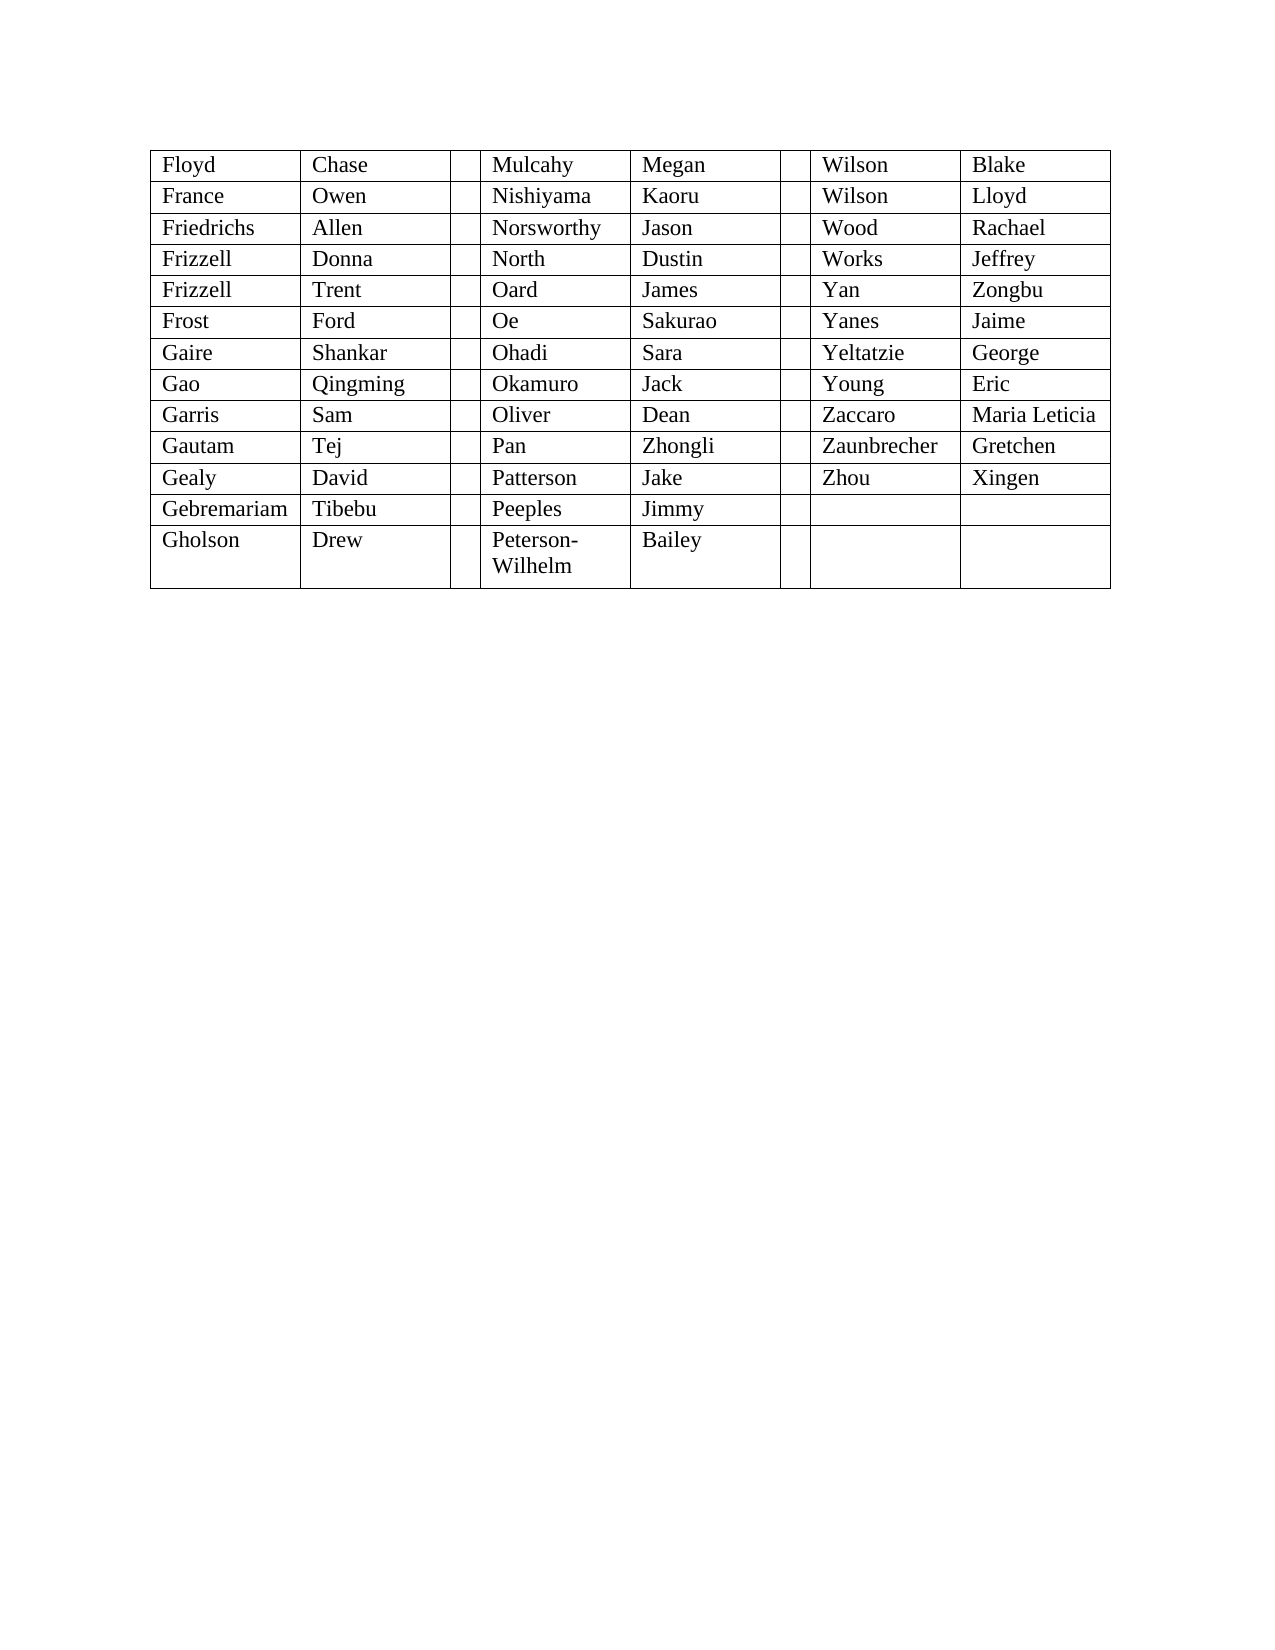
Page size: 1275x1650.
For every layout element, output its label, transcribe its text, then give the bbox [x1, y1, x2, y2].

table_cell North [481, 245, 630, 275]
table_cell Donna [301, 245, 450, 275]
table_cell Sakurao [631, 307, 780, 337]
table_cell Jeffrey [961, 245, 1110, 275]
table_cell [961, 495, 1110, 525]
table_cell Ohadi [481, 339, 630, 369]
table_cell [781, 526, 810, 587]
table_cell [451, 276, 480, 306]
table_cell Oe [481, 307, 630, 337]
table_cell Oard [481, 276, 630, 306]
table_cell Yanes [811, 307, 960, 337]
table_cell Sam [301, 401, 450, 431]
table_cell Zaunbrecher [811, 432, 960, 462]
table_cell Patterson [481, 464, 630, 494]
table_cell Ford [301, 307, 450, 337]
table_cell Mulcahy [481, 151, 630, 181]
table_cell Trent [301, 276, 450, 306]
table_cell Allen [301, 214, 450, 244]
table_cell Bailey [631, 526, 780, 587]
table_cell [781, 214, 810, 244]
table_cell Zaccaro [811, 401, 960, 431]
table_cell Lloyd [961, 182, 1110, 212]
table_cell Shankar [301, 339, 450, 369]
table_cell Jimmy [631, 495, 780, 525]
table_cell Dean [631, 401, 780, 431]
table_cell Frost [151, 307, 300, 337]
table_cell George [961, 339, 1110, 369]
table_cell [451, 495, 480, 525]
table_cell Maria Leticia [961, 401, 1110, 431]
table_cell Peeples [481, 495, 630, 525]
table_cell Zhou [811, 464, 960, 494]
table_cell David [301, 464, 450, 494]
table_cell Gretchen [961, 432, 1110, 462]
table_cell [451, 526, 480, 587]
table_cell [451, 370, 480, 400]
table_cell Eric [961, 370, 1110, 400]
table_cell Sara [631, 339, 780, 369]
table_cell [781, 245, 810, 275]
table_cell Frizzell [151, 276, 300, 306]
table_cell Zongbu [961, 276, 1110, 306]
table_cell Tej [301, 432, 450, 462]
table_cell [781, 464, 810, 494]
table_cell Gautam [151, 432, 300, 462]
table_cell [781, 370, 810, 400]
table_cell Rachael [961, 214, 1110, 244]
table_cell Gaire [151, 339, 300, 369]
table_cell [451, 245, 480, 275]
table_cell Garris [151, 401, 300, 431]
table_cell [781, 182, 810, 212]
table_cell Jaime [961, 307, 1110, 337]
table_cell Peterson- Wilhelm [481, 526, 630, 587]
table_cell France [151, 182, 300, 212]
table_cell Wood [811, 214, 960, 244]
table_cell Gholson [151, 526, 300, 587]
table_cell [451, 307, 480, 337]
table_cell [781, 307, 810, 337]
table_cell [811, 526, 960, 587]
table_cell James [631, 276, 780, 306]
table_cell [451, 464, 480, 494]
table_cell Wilson [811, 182, 960, 212]
table_cell Gebremariam [151, 495, 300, 525]
table_cell [451, 339, 480, 369]
table_cell [451, 401, 480, 431]
table_cell Floyd [151, 151, 300, 181]
table_cell Jason [631, 214, 780, 244]
table_cell Frizzell [151, 245, 300, 275]
table_cell [781, 401, 810, 431]
table_cell Blake [961, 151, 1110, 181]
table_cell Oliver [481, 401, 630, 431]
table_cell [961, 526, 1110, 587]
table_cell Xingen [961, 464, 1110, 494]
table_cell [451, 432, 480, 462]
table_cell Pan [481, 432, 630, 462]
table_cell Young [811, 370, 960, 400]
table_cell [451, 214, 480, 244]
table_cell Drew [301, 526, 450, 587]
table_cell Jake [631, 464, 780, 494]
table_cell [781, 339, 810, 369]
table_cell Works [811, 245, 960, 275]
table_cell Qingming [301, 370, 450, 400]
table_cell Yeltatzie [811, 339, 960, 369]
table_cell Jack [631, 370, 780, 400]
table_cell Gealy [151, 464, 300, 494]
table_cell [451, 182, 480, 212]
table_cell [451, 151, 480, 181]
table_cell [811, 495, 960, 525]
table_cell Zhongli [631, 432, 780, 462]
table_cell Yan [811, 276, 960, 306]
table_cell [781, 495, 810, 525]
table_cell Okamuro [481, 370, 630, 400]
table_cell [781, 276, 810, 306]
table_cell Nishiyama [481, 182, 630, 212]
table_cell [781, 432, 810, 462]
table_cell [781, 151, 810, 181]
table_cell Megan [631, 151, 780, 181]
table_cell Kaoru [631, 182, 780, 212]
table_cell Dustin [631, 245, 780, 275]
table_cell Owen [301, 182, 450, 212]
table_cell Chase [301, 151, 450, 181]
table_cell Wilson [811, 151, 960, 181]
table_cell Friedrichs [151, 214, 300, 244]
table_cell Tibebu [301, 495, 450, 525]
table_cell Norsworthy [481, 214, 630, 244]
table_cell Gao [151, 370, 300, 400]
